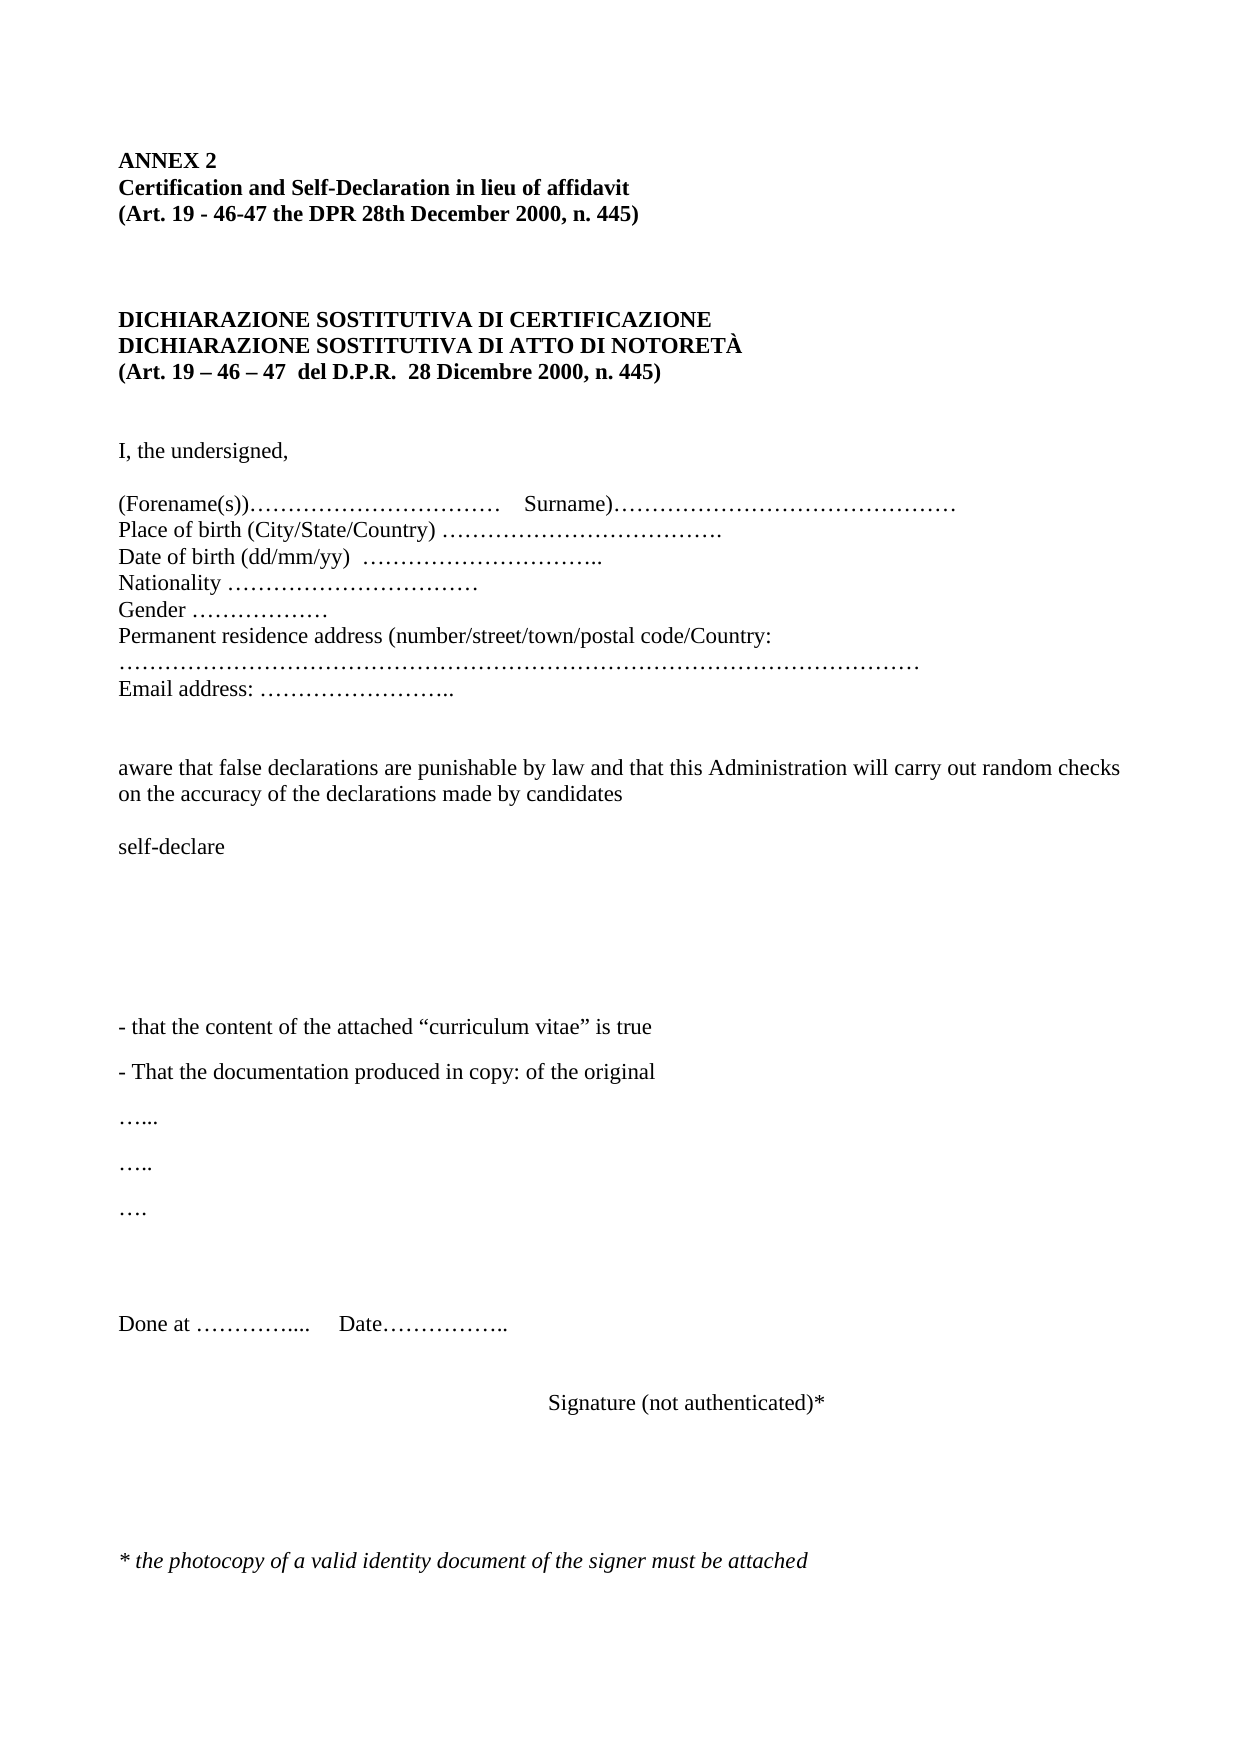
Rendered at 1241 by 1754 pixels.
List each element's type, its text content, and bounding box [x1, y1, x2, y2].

text …... [118, 1103, 1122, 1130]
text aware that false declarations are punishable by law and that this Administration will carry out random checks on the accuracy of the declarations made by candidates [118, 754, 1122, 806]
text DICHIARAZIONE SOSTITUTIVA DI ATTO DI NOTORETÀ [118, 332, 1122, 358]
text - That the documentation produced in copy: of the original [118, 1058, 1122, 1085]
text (Forename(s))…………………………… Surname)……………………………………… [118, 490, 1122, 517]
text …. [118, 1194, 1122, 1220]
text ….. [118, 1148, 1122, 1175]
text …………………………………………………………………………………………… [118, 648, 1122, 675]
text Signature (not authenticated)* [118, 1389, 1122, 1416]
text Done at ………….... Date…………….. [118, 1310, 1122, 1337]
text DICHIARAZIONE SOSTITUTIVA DI CERTIFICAZIONE [118, 306, 1122, 332]
text Nationality …………………………… [118, 569, 1122, 596]
text I, the undersigned, [118, 437, 1122, 464]
text (Art. 19 - 46-47 the DPR 28th December 2000, n. 445) [118, 200, 1122, 227]
text Place of birth (City/State/Country) ………………………………. [118, 517, 1122, 543]
text * the photocopy of a valid identity document of the signer must be attached [118, 1547, 1122, 1574]
text Certification and Self-Declaration in lieu of affidavit [118, 174, 1122, 200]
text self-declare [118, 833, 1122, 859]
text - that the content of the attached “curriculum vitae” is true [118, 1013, 1122, 1039]
text Permanent residence address (number/street/town/postal code/Country: [118, 622, 1122, 648]
text ANNEX 2 [118, 148, 1122, 174]
text Date of birth (dd/mm/yy) ………………………….. [118, 543, 1122, 569]
text Gender ……………… [118, 596, 1122, 622]
text (Art. 19 – 46 – 47 del D.P.R. 28 Dicembre 2000, n. 445) [118, 358, 1122, 385]
text Email address: …………………….. [118, 675, 1122, 701]
